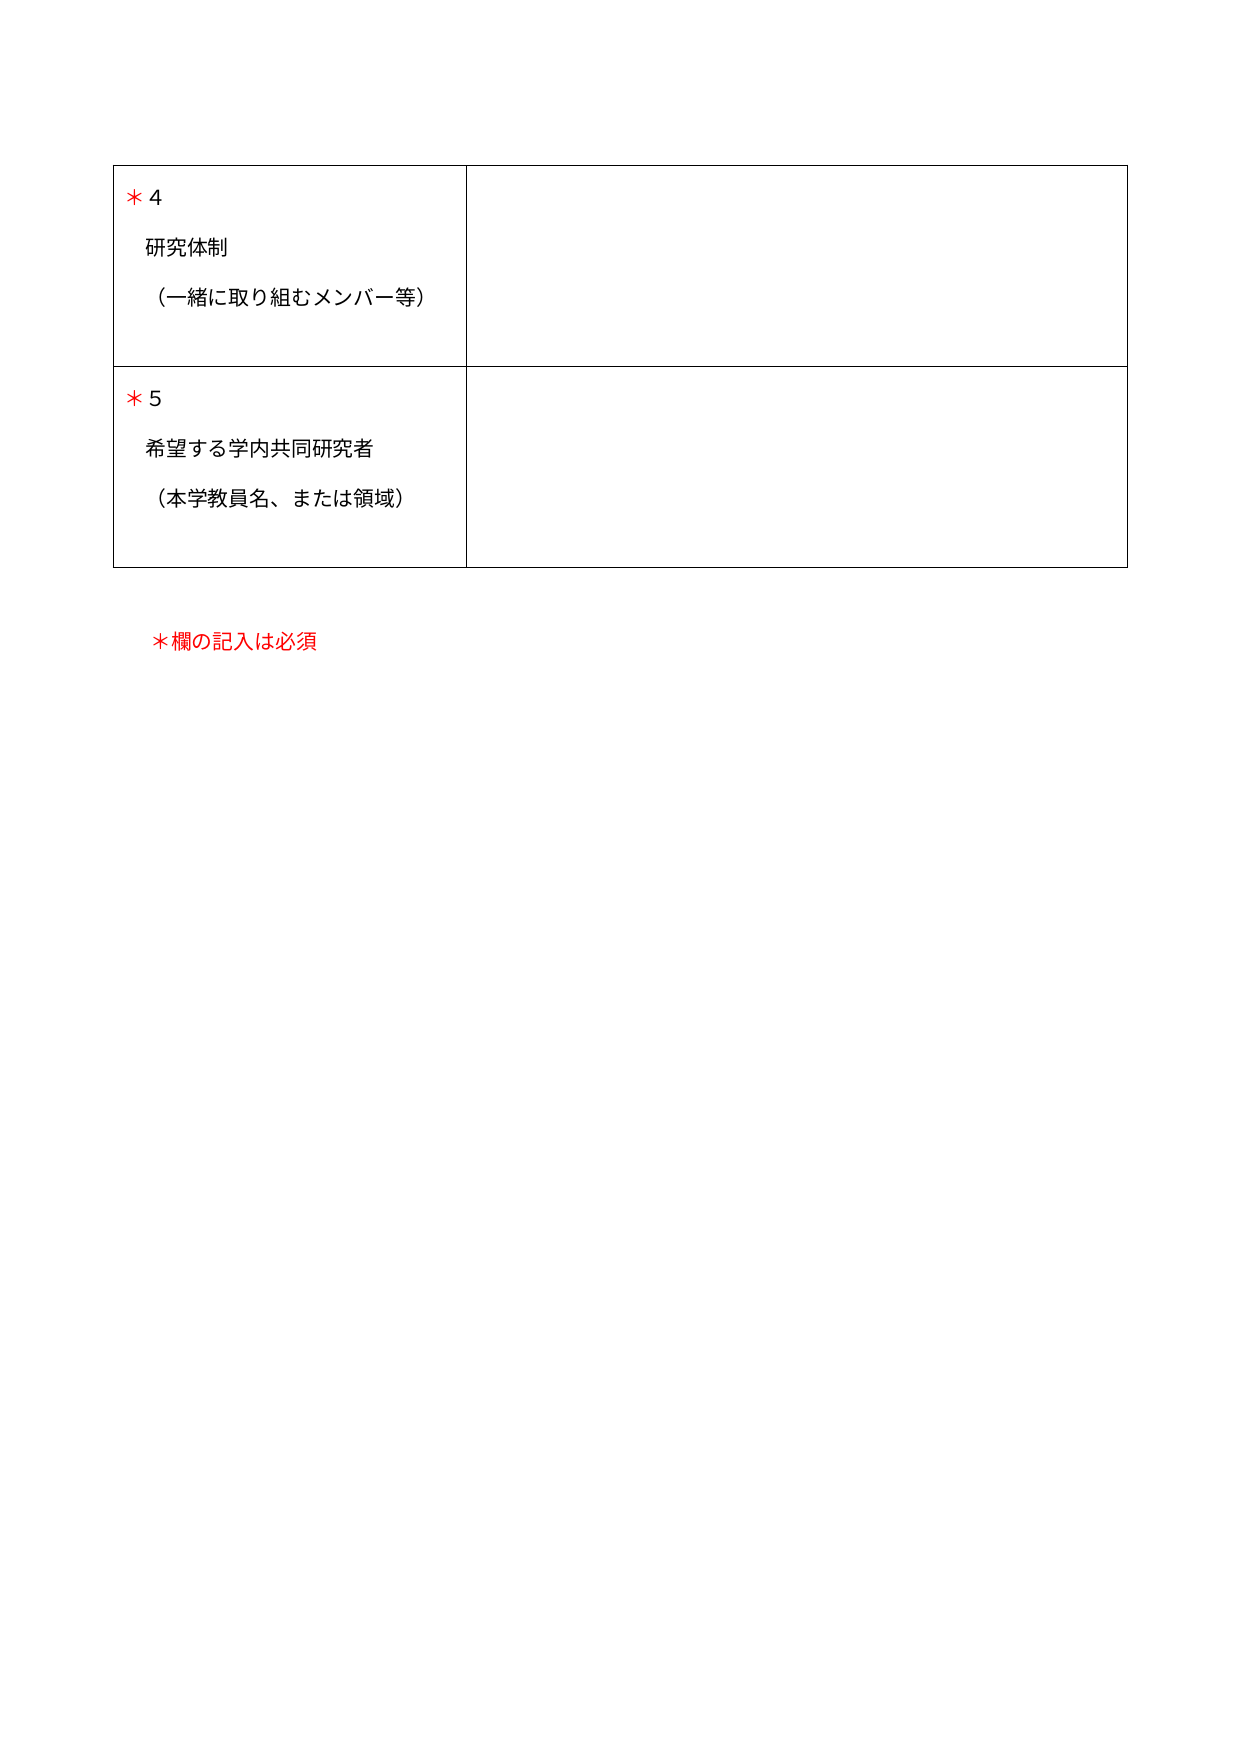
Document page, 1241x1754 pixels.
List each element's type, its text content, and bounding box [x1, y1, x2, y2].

table_cell [467, 166, 1127, 366]
table_cell [467, 367, 1127, 567]
table_cell ＊５ 希望する学内共同研究者 （本学教員名、または領域） [114, 367, 466, 567]
text ＊欄の記入は必須 [150, 622, 1128, 659]
table_cell ＊４ 研究体制 （一緒に取り組むメンバー等） [114, 166, 466, 366]
